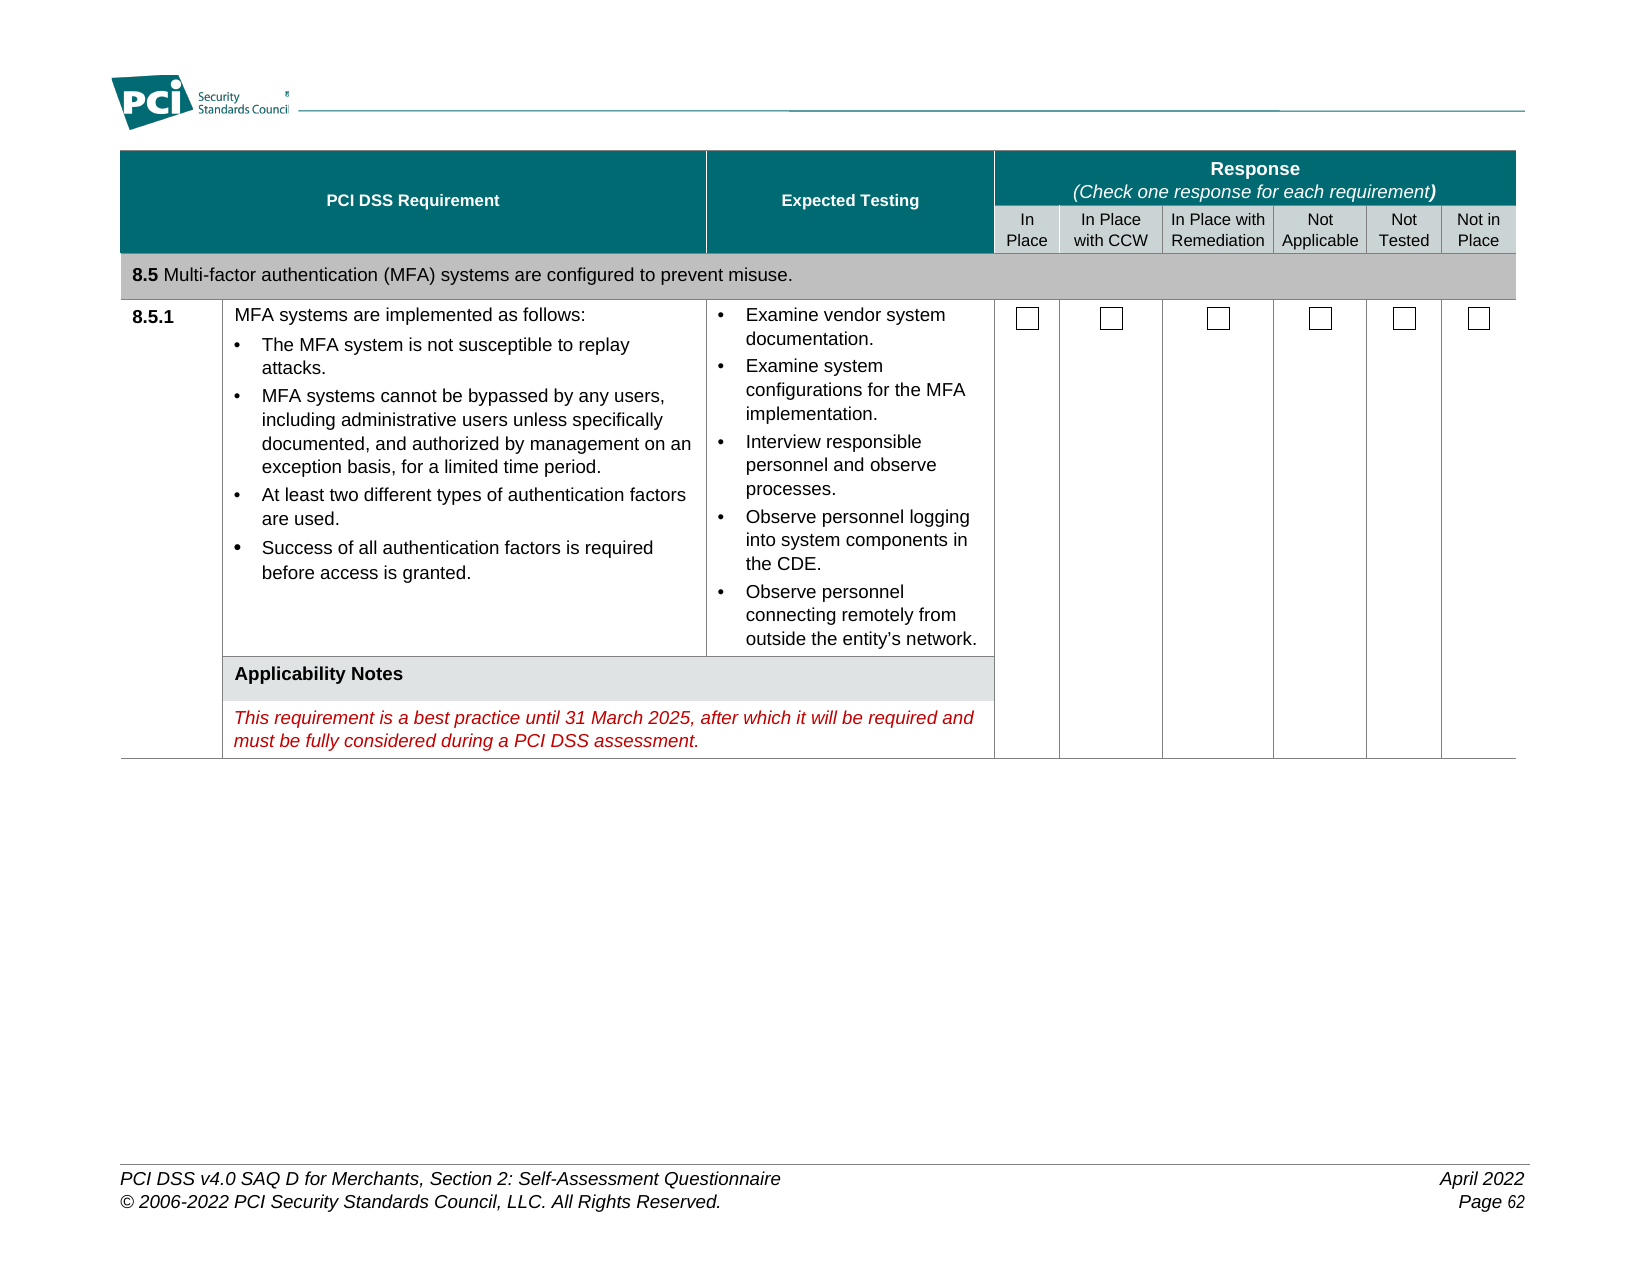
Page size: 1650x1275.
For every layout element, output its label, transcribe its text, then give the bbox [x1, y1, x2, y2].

table_cell In Place with Remediation [1163, 206, 1273, 253]
table_cell [1163, 300, 1273, 758]
table_cell 8.5.1 [120, 300, 222, 758]
table_cell 8.5 Multi-factor authentication (MFA) systems are configured to prevent misuse. [121, 254, 1516, 299]
table_cell In Place with CCW [1060, 206, 1162, 253]
table_header Response♦ (Check one response for each requirement) [995, 151, 1516, 205]
table_cell Not in Place [1442, 206, 1516, 253]
table_cell [1442, 300, 1516, 758]
table_cell Not Applicable [1274, 206, 1366, 253]
picture [111, 75, 289, 130]
table_header PCI DSS Requirement [120, 151, 706, 253]
table_cell [1060, 300, 1162, 758]
table_header Expected Testing [707, 151, 994, 253]
table_cell Examine vendor system documentation. Examine system configurations for the MFA implementation. Interview responsible personnel and observe processes. Observe personnel logging into system components in the CDE. Observe personnel connecting remotely from outside the entity’s network. [707, 300, 994, 656]
table_cell Applicability Notes [223, 657, 994, 701]
table_cell MFA systems are implemented as follows: The MFA system is not susceptible to replay attacks. MFA systems cannot be bypassed by any users, including administrative users unless specifically documented, and authorized by management on an exception basis, for a limited time period. At least two different types of authentication factors are used. Success of all authentication factors is required before access is granted. [223, 300, 706, 656]
table_cell This requirement is a best practice until 31 March 2025, after which it will be required and must be fully considered during a PCI DSS assessment. [223, 701, 994, 758]
table_cell [1367, 300, 1441, 758]
table_cell [1274, 300, 1366, 758]
table_cell In Place [995, 206, 1059, 253]
table_cell Not Tested [1367, 206, 1441, 253]
table_cell [995, 300, 1059, 758]
